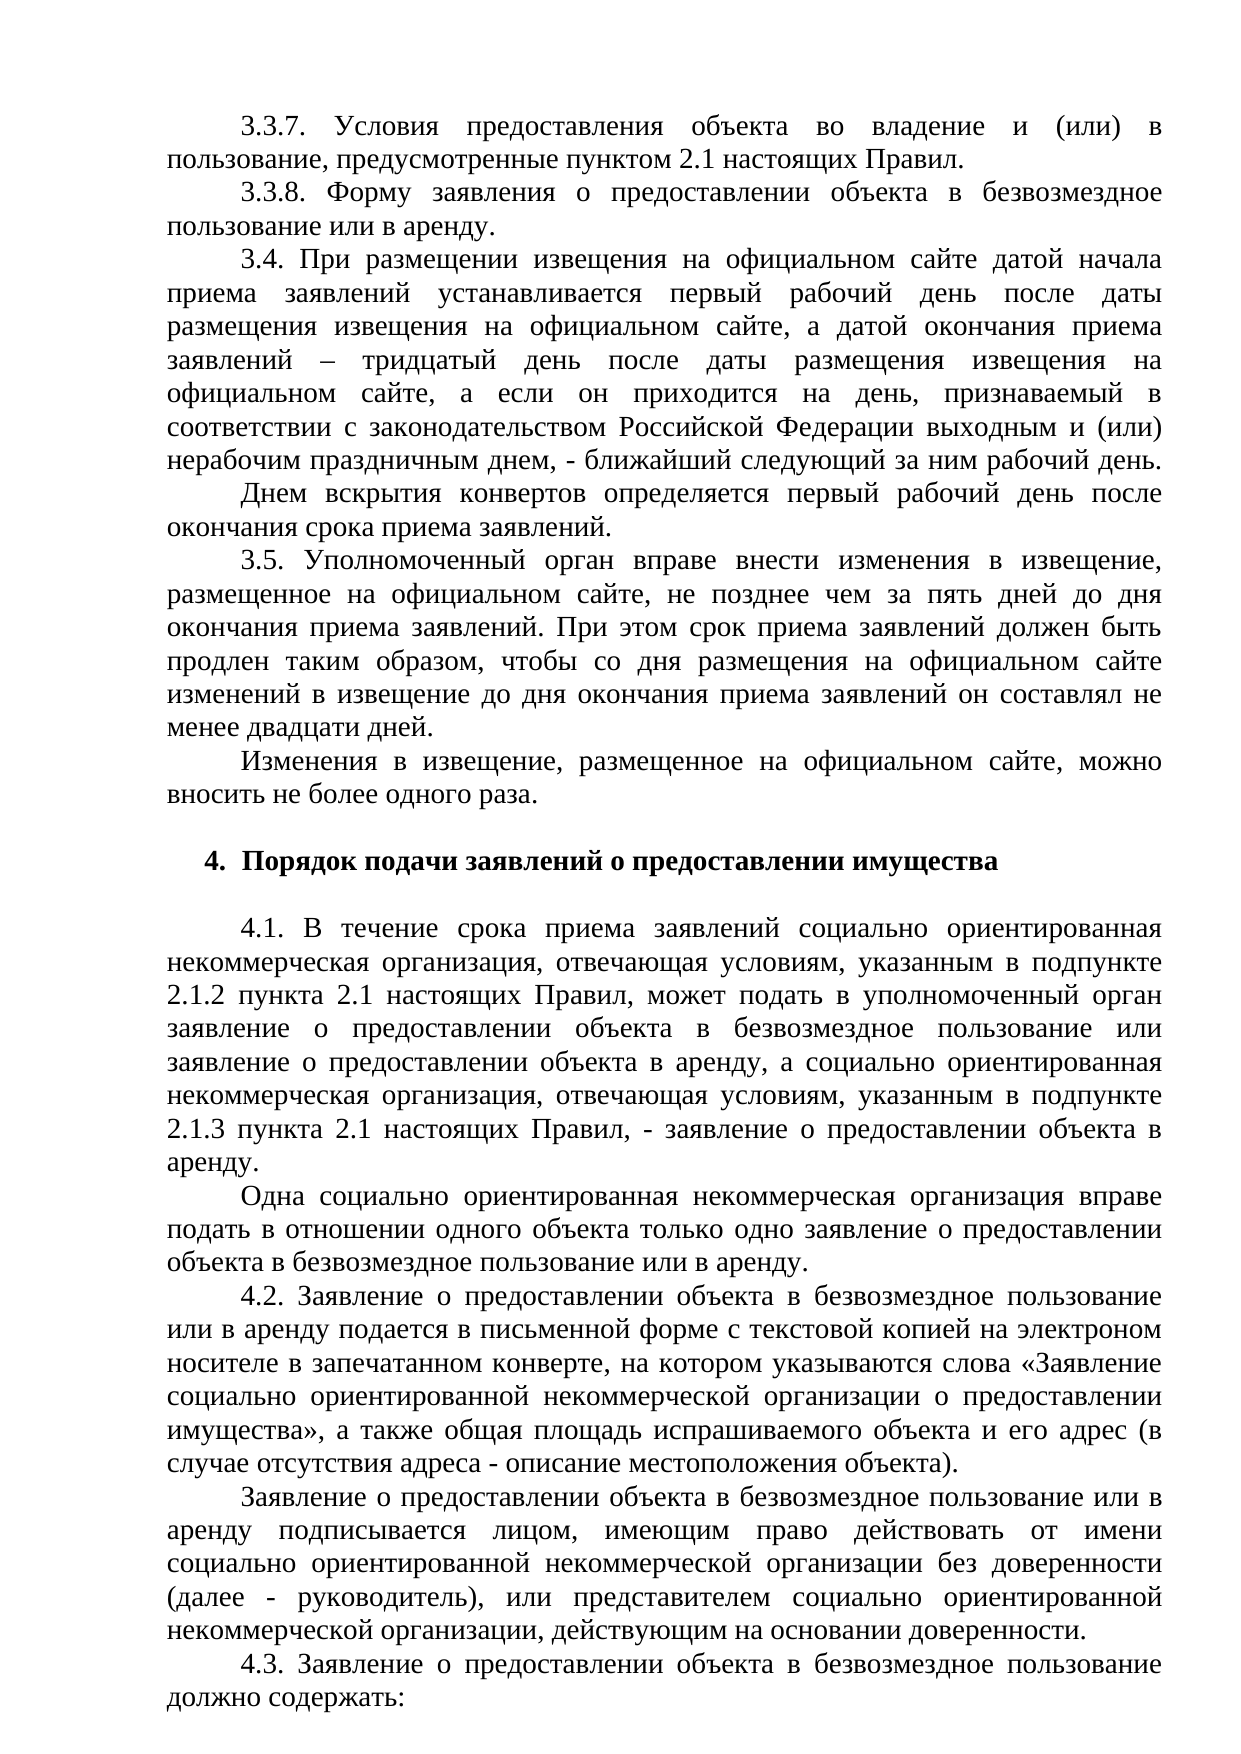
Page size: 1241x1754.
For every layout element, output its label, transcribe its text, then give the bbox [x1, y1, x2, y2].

list Порядок подачи заявлений о предоставлении имущества [204, 844, 1163, 877]
text Изменения в извещение, размещенное на официальном сайте, можно вносить не более одного раза. [167, 744, 1163, 811]
text 3.3.7. Условия предоставления объекта во владение и (или) в пользование, предусмотренные пунктом 2.1 настоящих Правил. [167, 108, 1163, 175]
text 3.3.8. Форму заявления о предоставлении объекта в безвозмездное пользование или в аренду. [167, 175, 1163, 242]
text Заявление о предоставлении объекта в безвозмездное пользование или в аренду подписывается лицом, имеющим право действовать от имени социально ориентированной некоммерческой организации без доверенности (далее - руководитель), или представителем социально ориентированной некоммерческой организации, действующим на основании доверенности. [167, 1479, 1163, 1646]
text 4.3. Заявление о предоставлении объекта в безвозмездное пользование должно содержать: [167, 1646, 1163, 1713]
text 3.5. Уполномоченный орган вправе внести изменения в извещение, размещенное на официальном сайте, не позднее чем за пять дней до дня окончания приема заявлений. При этом срок приема заявлений должен быть продлен таким образом, чтобы со дня размещения на официальном сайте изменений в извещение до дня окончания приема заявлений он составлял не менее двадцати дней. [167, 543, 1163, 744]
text Одна социально ориентированная некоммерческая организация вправе подать в отношении одного объекта только одно заявление о предоставлении объекта в безвозмездное пользование или в аренду. [167, 1178, 1163, 1279]
text 4.1. В течение срока приема заявлений социально ориентированная некоммерческая организация, отвечающая условиям, указанным в подпункте 2.1.2 пункта 2.1 настоящих Правил, может подать в уполномоченный орган заявление о предоставлении объекта в безвозмездное пользование или заявление о предоставлении объекта в аренду, а социально ориентированная некоммерческая организация, отвечающая условиям, указанным в подпункте 2.1.3 пункта 2.1 настоящих Правил, - заявление о предоставлении объекта в аренду. [167, 911, 1163, 1178]
text 3.4. При размещении извещения на официальном сайте датой начала приема заявлений устанавливается первый рабочий день после даты размещения извещения на официальном сайте, а датой окончания приема заявлений – тридцатый день после даты размещения извещения на официальном сайте, а если он приходится на день, признаваемый в соответствии с законодательством Российской Федерации выходным и (или) нерабочим праздничным днем, - ближайший следующий за ним рабочий день. Днем вскрытия конвертов определяется первый рабочий день после окончания срока приема заявлений. [167, 242, 1163, 543]
text 4.2. Заявление о предоставлении объекта в безвозмездное пользование или в аренду подается в письменной форме с текстовой копией на электроном носителе в запечатанном конверте, на котором указываются слова «Заявление социально ориентированной некоммерческой организации о предоставлении имущества», а также общая площадь испрашиваемого объекта и его адрес (в случае отсутствия адреса - описание местоположения объекта). [167, 1279, 1163, 1479]
